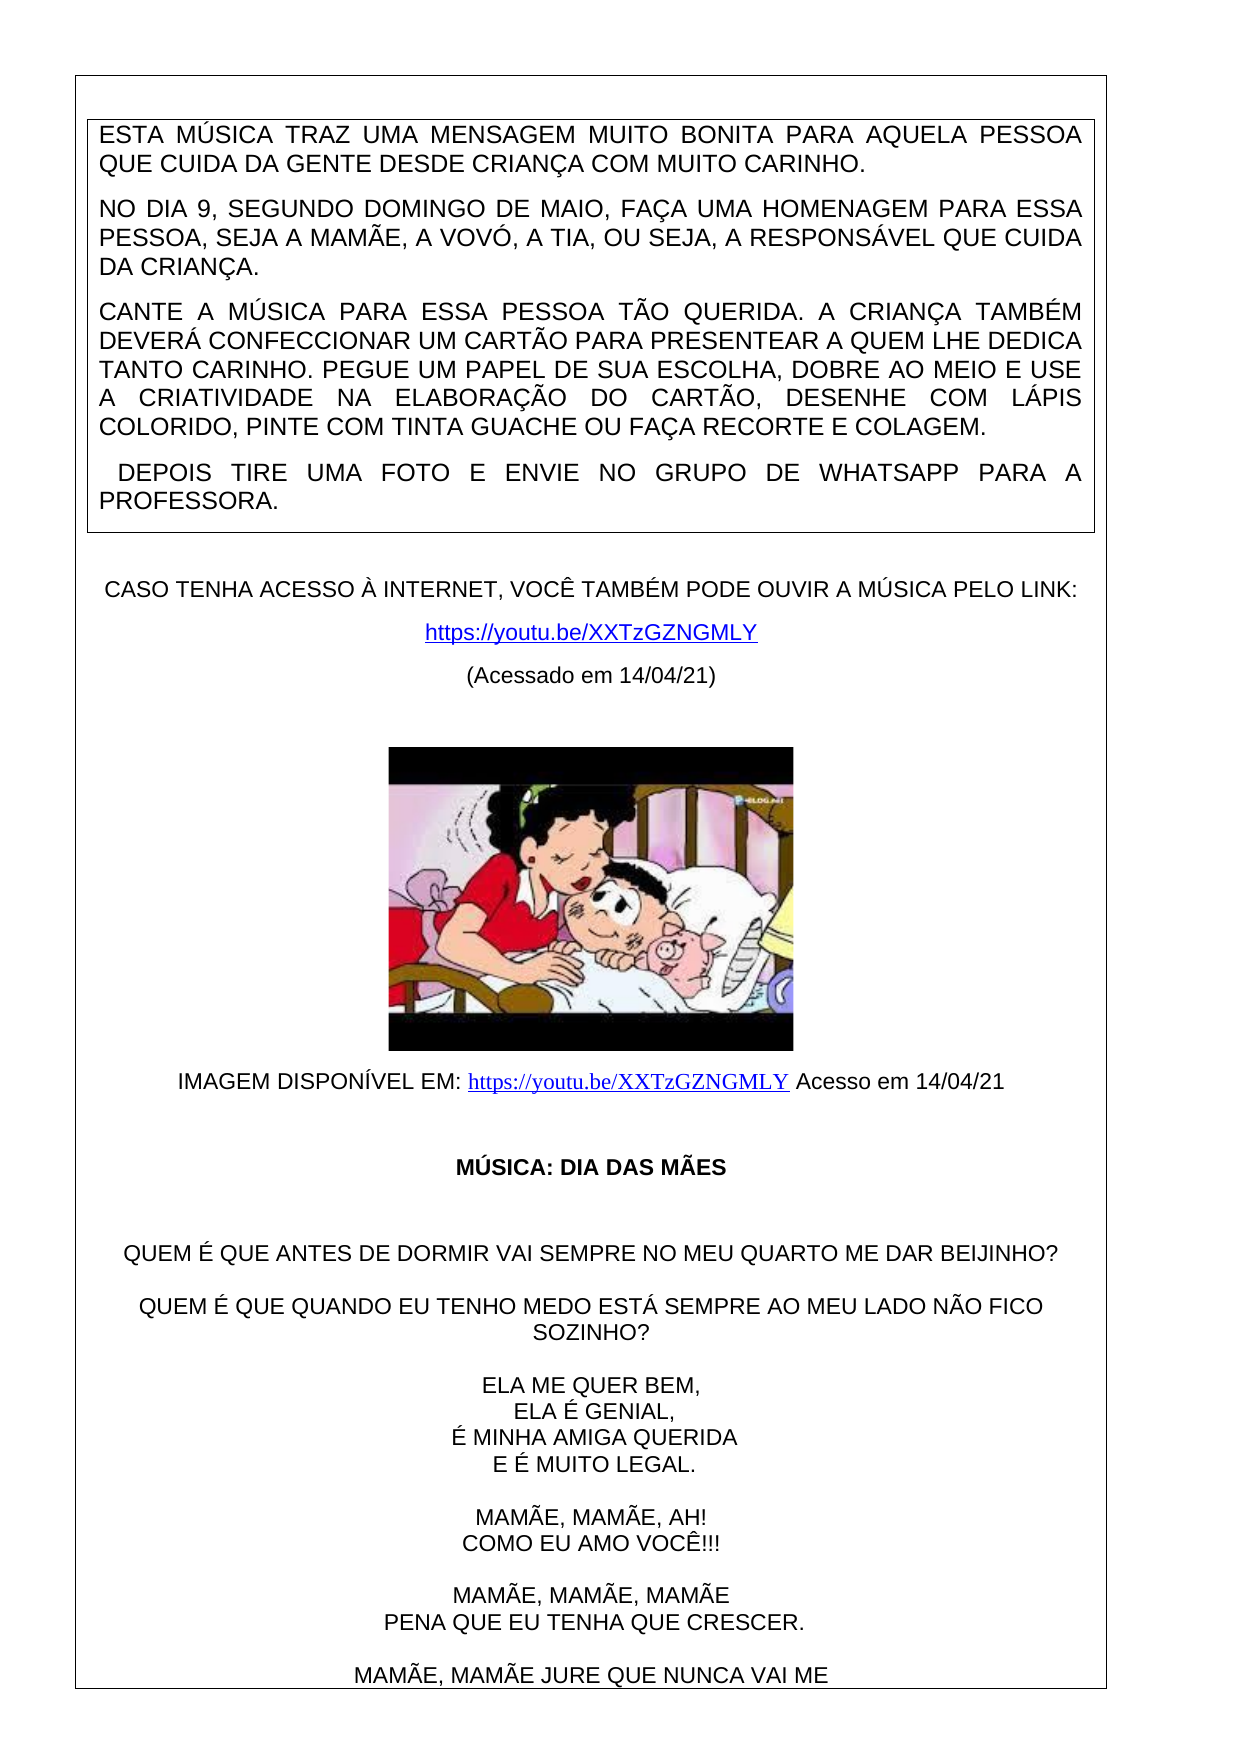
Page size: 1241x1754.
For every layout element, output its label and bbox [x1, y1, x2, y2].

table_cell [76, 76, 1106, 1688]
picture [388, 747, 794, 1051]
